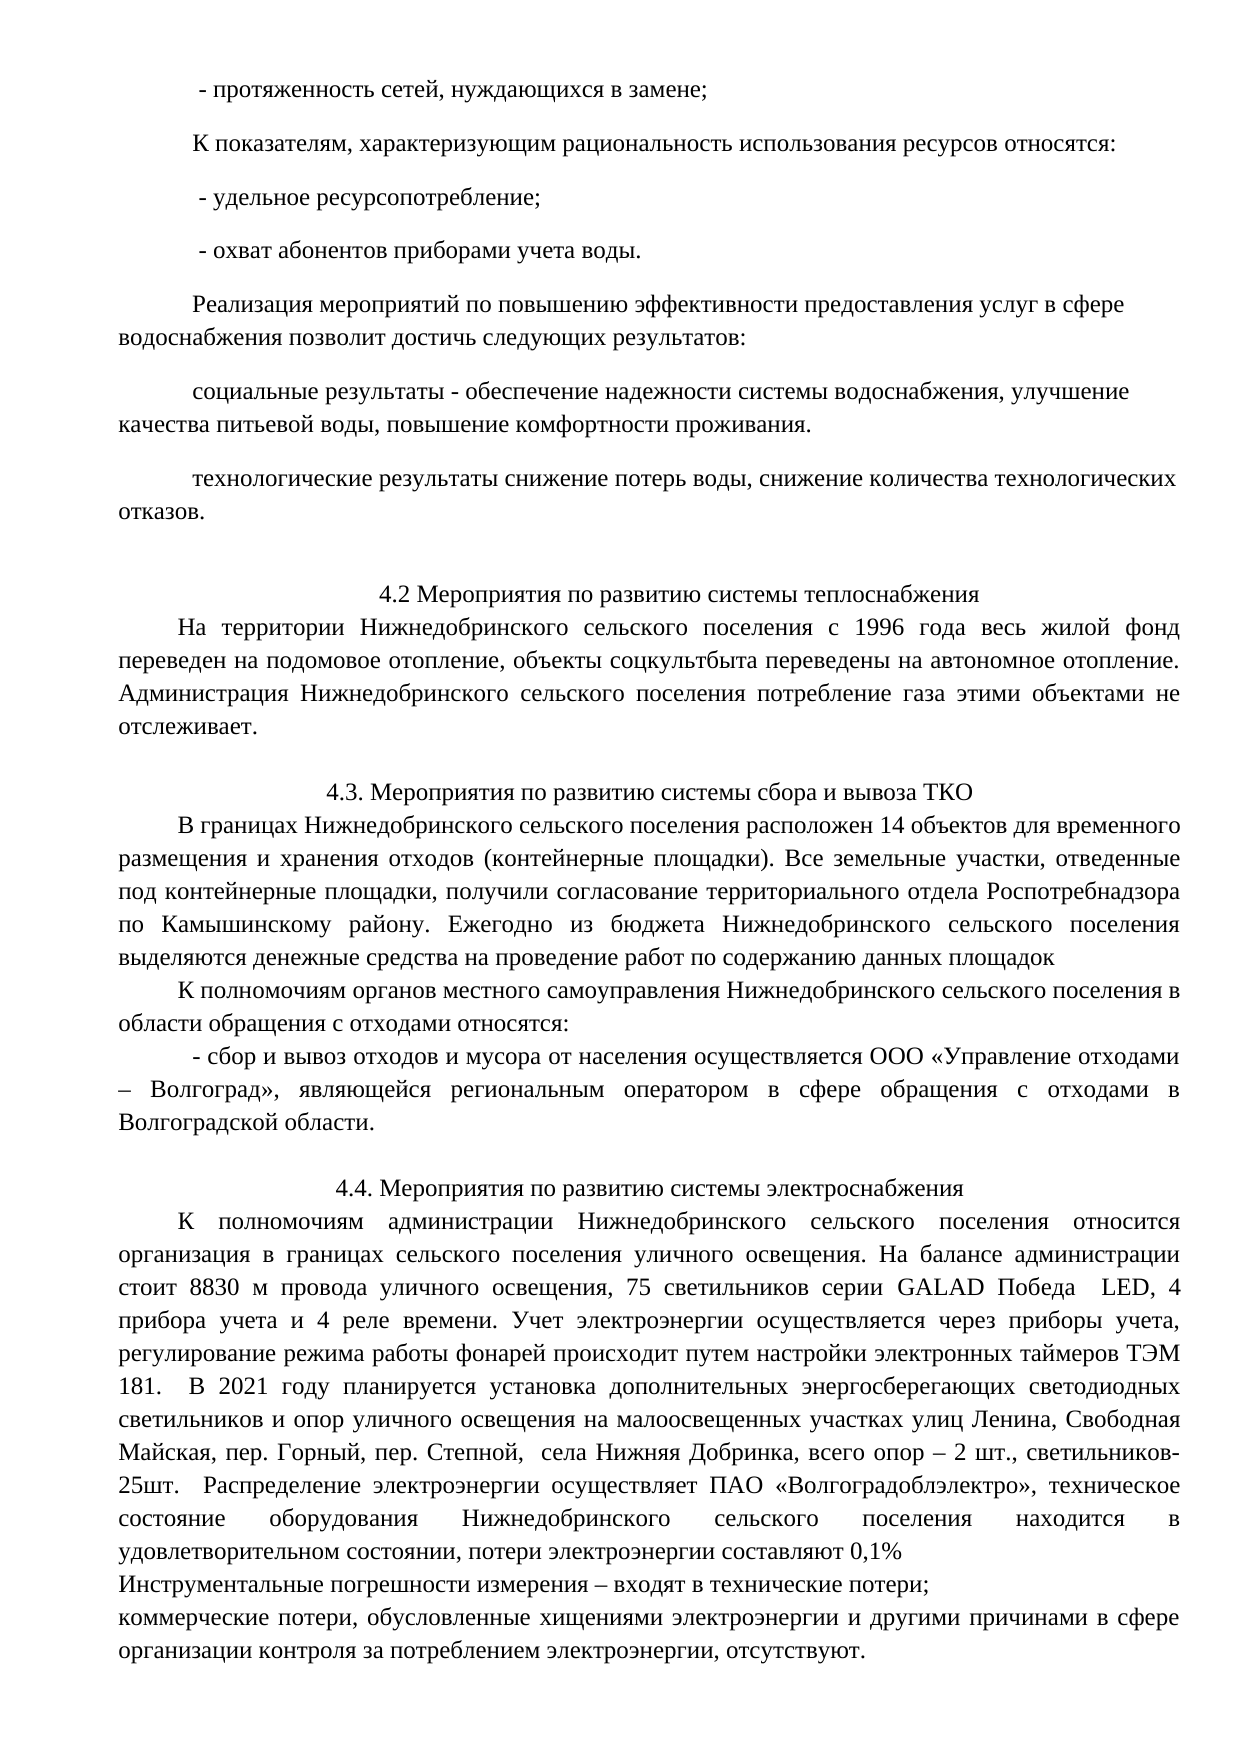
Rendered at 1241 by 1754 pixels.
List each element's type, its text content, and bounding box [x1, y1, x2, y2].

text К показателям, характеризующим рациональность использования ресурсов относятся: [118, 128, 1181, 156]
text 4.2 Мероприятия по развитию системы теплоснабжения [118, 579, 1181, 607]
text На территории Нижнедобринского сельского поселения с 1996 года весь жилой фонд переведен на подомовое отопление, объекты соцкультбыта переведены на автономное отопление. Администрация Нижнедобринского сельского поселения потребление газа этими объектами не отслеживает. [118, 612, 1181, 739]
text К полномочиям администрации Нижнедобринского сельского поселения относится организация в границах сельского поселения уличного освещения. На балансе администрации стоит 8830 м провода уличного освещения, 75 светильников серии GALAD Победа LED, 4 прибора учета и 4 реле времени. Учет электроэнергии осуществляется через приборы учета, регулирование режима работы фонарей происходит путем настройки электронных таймеров ТЭМ 181. В 2021 году планируется установка дополнительных энергосберегающих светодиодных светильников и опор уличного освещения на малоосвещенных участках улиц Ленина, Свободная Майская, пер. Горный, пер. Степной, села Нижняя Добринка, всего опор – 2 шт., светильников-25шт. Распределение электроэнергии осуществляет ПАО «Волгоградоблэлектро», техническое состояние оборудования Нижнедобринского сельского поселения находится в удовлетворительном состоянии, потери электроэнергии составляют 0,1% [118, 1206, 1181, 1565]
text К полномочиям органов местного самоуправления Нижнедобринского сельского поселения в области обращения с отходами относятся: [118, 975, 1181, 1037]
text 4.4. Мероприятия по развитию системы электроснабжения [118, 1173, 1181, 1202]
text технологические результаты снижение потерь воды, снижение количества технологических отказов. [118, 463, 1181, 525]
text 4.3. Мероприятия по развитию системы сбора и вывоза ТКО [118, 777, 1181, 806]
text - протяженность сетей, нуждающихся в замене; [118, 74, 1181, 103]
text - сбор и вывоз отходов и мусора от населения осуществляется ООО «Управление отходами – Волгоград», являющейся региональным оператором в сфере обращения с отходами в Волгоградской области. [118, 1041, 1181, 1136]
text - охват абонентов приборами учета воды. [118, 235, 1181, 264]
text коммерческие потери, обусловленные хищениями электроэнергии и другими причинами в сфере организации контроля за потреблением электроэнергии, отсутствуют. [118, 1602, 1181, 1664]
text Реализация мероприятий по повышению эффективности предоставления услуг в сфере водоснабжения позволит достичь следующих результатов: [118, 289, 1181, 351]
text - удельное ресурсопотребление; [118, 182, 1181, 210]
text В границах Нижнедобринского сельского поселения расположен 14 объектов для временного размещения и хранения отходов (контейнерные площадки). Все земельные участки, отведенные под контейнерные площадки, получили согласование территориального отдела Роспотребнадзора по Камышинскому району. Ежегодно из бюджета Нижнедобринского сельского поселения выделяются денежные средства на проведение работ по содержанию данных площадок [118, 810, 1181, 971]
text социальные результаты - обеспечение надежности системы водоснабжения, улучшение качества питьевой воды, повышение комфортности проживания. [118, 376, 1181, 438]
text Инструментальные погрешности измерения – входят в технические потери; [118, 1569, 1181, 1598]
